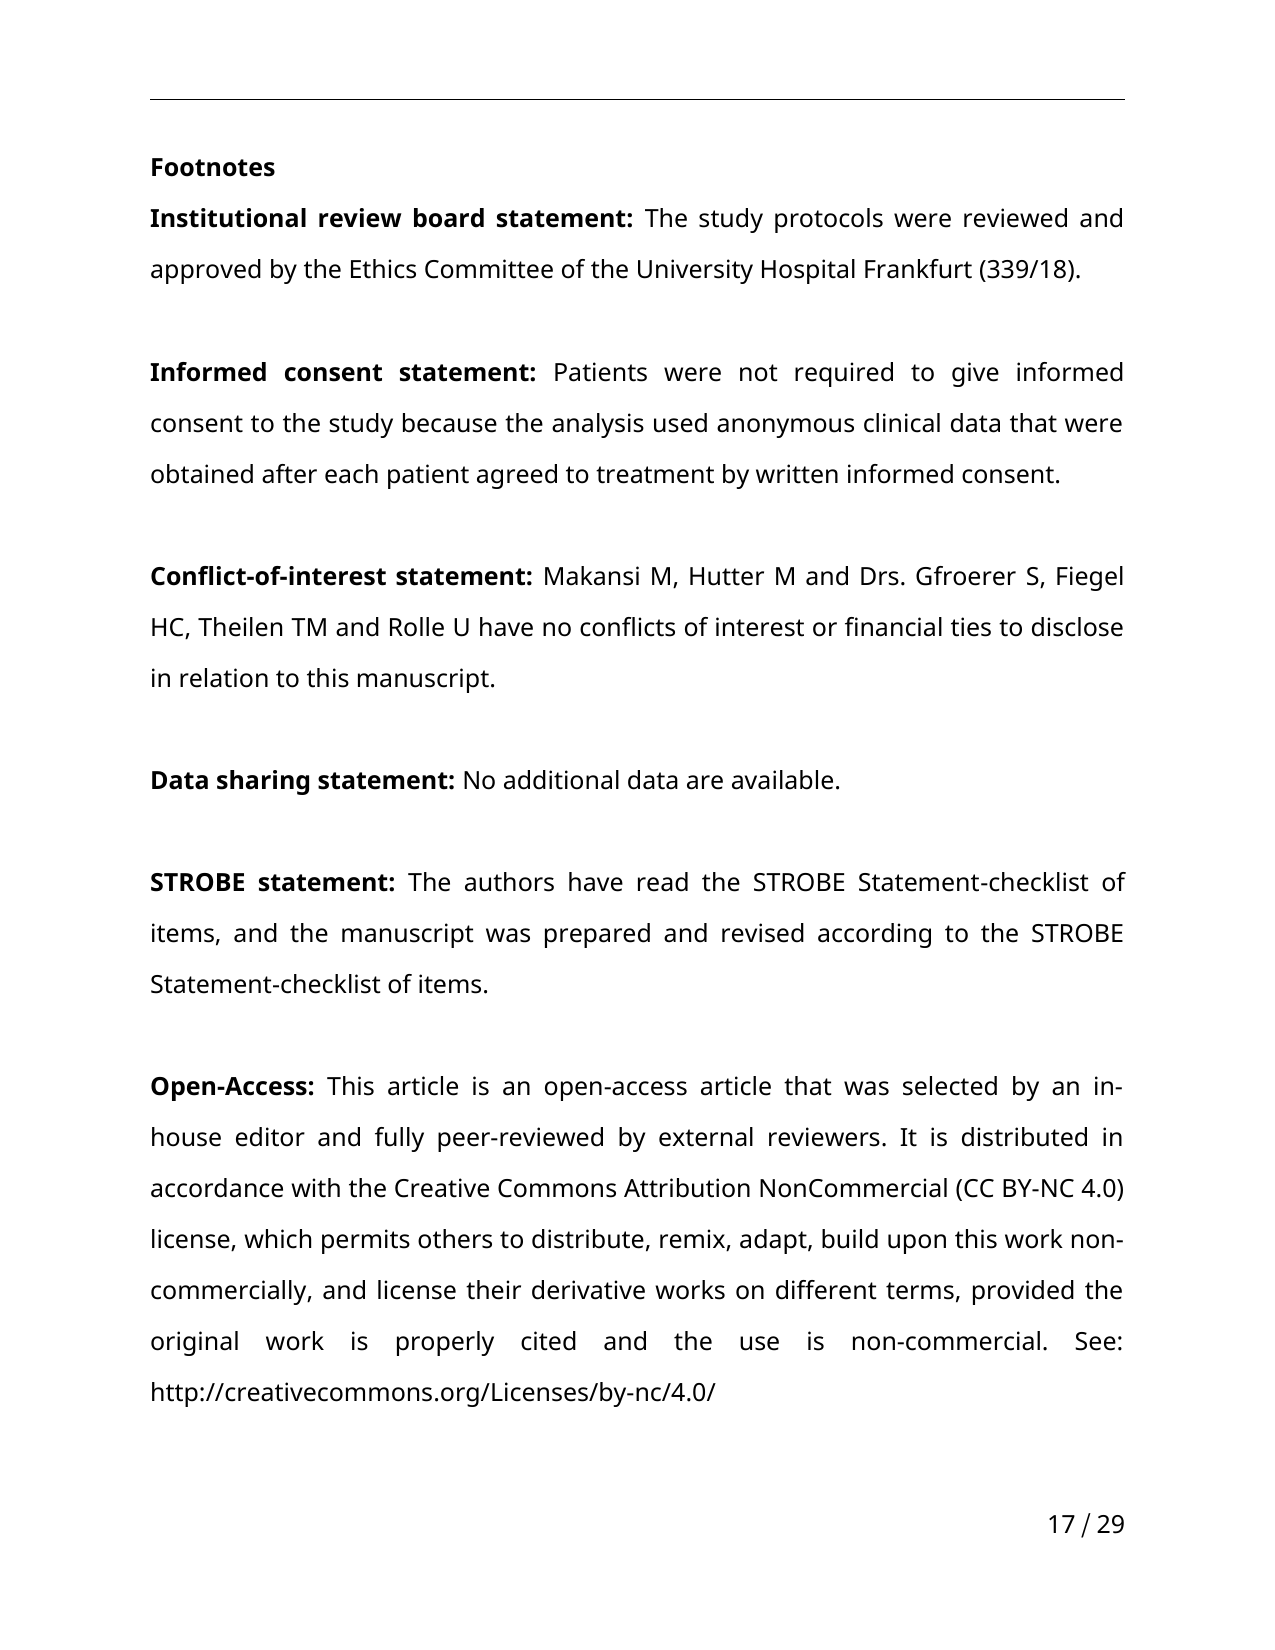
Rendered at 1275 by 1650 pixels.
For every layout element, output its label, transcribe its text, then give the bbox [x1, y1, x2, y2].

text Institutional review board statement: The study protocols were reviewed and approved by the Ethics Committee of the University Hospital Frankfurt (339/18). [150, 201, 1125, 286]
text Informed consent statement: Patients were not required to give informed consent to the study because the analysis used anonymous clinical data that were obtained after each patient agreed to treatment by written informed consent. [150, 354, 1125, 490]
text Data sharing statement: No additional data are available. [150, 762, 1125, 797]
text Footnotes [150, 150, 1125, 184]
text STROBE statement: The authors have read the STROBE Statement-checklist of items, and the manuscript was prepared and revised according to the STROBE Statement-checklist of items. [150, 864, 1125, 1001]
text Conflict-of-interest statement: Makansi M, Hutter M and Drs. Gfroerer S, Fiegel HC, Theilen TM and Rolle U have no conflicts of interest or financial ties to disclose in relation to this manuscript. [150, 558, 1125, 694]
text Open-Access: This article is an open-access article that was selected by an in-house editor and fully peer-reviewed by external reviewers. It is distributed in accordance with the Creative Commons Attribution NonCommercial (CC BY-NC 4.0) license, which permits others to distribute, remix, adapt, build upon this work non-commercially, and license their derivative works on different terms, provided the original work is properly cited and the use is non-commercial. See: http://creativecommons.org/Licenses/by-nc/4.0/ [150, 1069, 1125, 1409]
